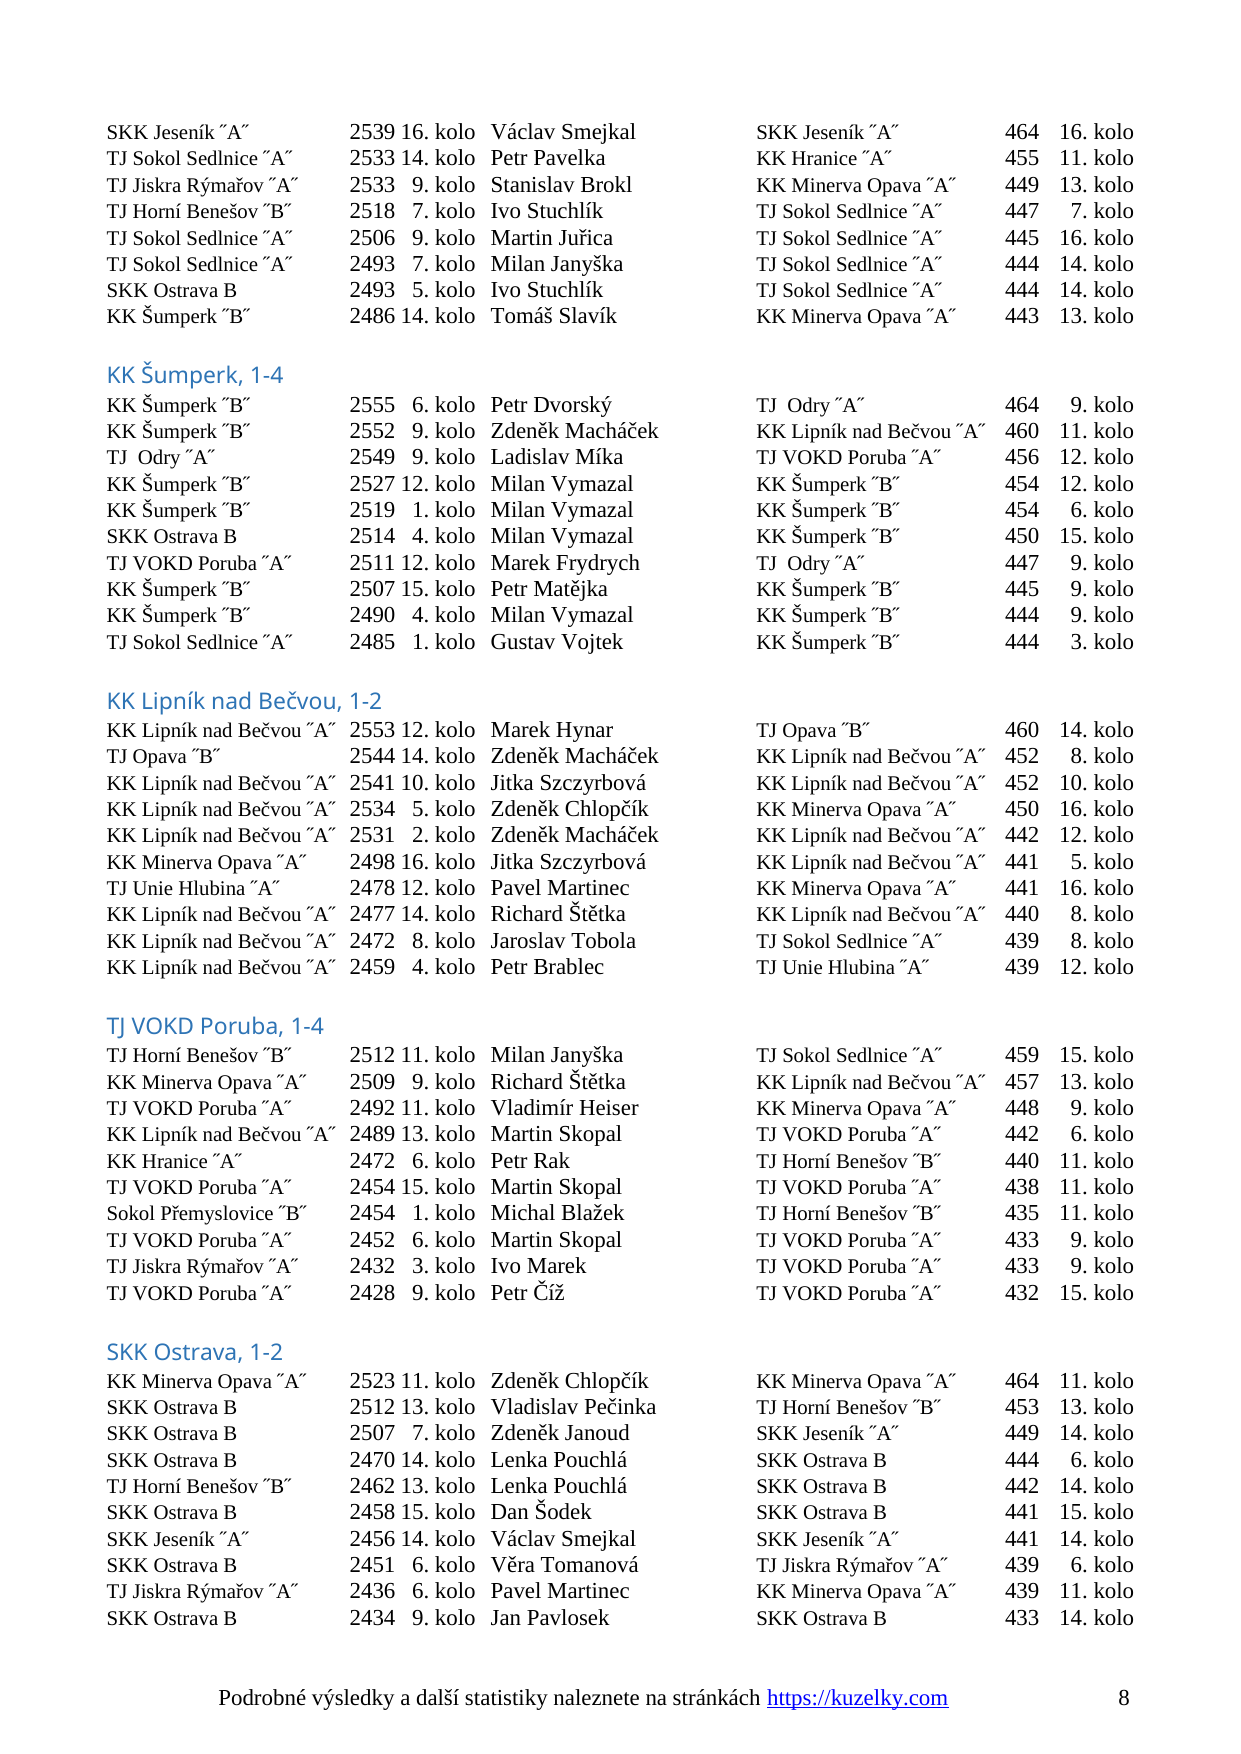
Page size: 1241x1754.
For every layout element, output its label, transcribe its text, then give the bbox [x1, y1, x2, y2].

text SKK Ostrava B 2434 9. kolo Jan Pavlosek SKK Ostrava B 433 14. kolo [106, 1604, 1134, 1630]
text KK Šumperk ˝B˝ 2555 6. kolo Petr Dvorský TJ Odry ˝A˝ 464 9. kolo [106, 391, 1134, 417]
text SKK Ostrava B 2512 13. kolo Vladislav Pečinka TJ Horní Benešov ˝B˝ 453 13. kolo [106, 1393, 1134, 1419]
text KK Minerva Opava ˝A˝ 2498 16. kolo Jitka Szczyrbová KK Lipník nad Bečvou ˝A˝ 441 5. kolo [106, 848, 1134, 874]
text SKK Jeseník ˝A˝ 2456 14. kolo Václav Smejkal SKK Jeseník ˝A˝ 441 14. kolo [106, 1525, 1134, 1551]
text KK Lipník nad Bečvou ˝A˝ 2553 12. kolo Marek Hynar TJ Opava ˝B˝ 460 14. kolo [106, 716, 1134, 742]
text SKK Ostrava B 2507 7. kolo Zdeněk Janoud SKK Jeseník ˝A˝ 449 14. kolo [106, 1419, 1134, 1446]
text SKK Ostrava B 2514 4. kolo Milan Vymazal KK Šumperk ˝B˝ 450 15. kolo [106, 522, 1134, 549]
subtitle KK Šumperk, 1-4 [106, 359, 1134, 391]
text TJ Opava ˝B˝ 2544 14. kolo Zdeněk Macháček KK Lipník nad Bečvou ˝A˝ 452 8. kolo [106, 742, 1134, 769]
text KK Lipník nad Bečvou ˝A˝ 2534 5. kolo Zdeněk Chlopčík KK Minerva Opava ˝A˝ 450 16. kolo [106, 795, 1134, 821]
text SKK Ostrava B 2458 15. kolo Dan Šodek SKK Ostrava B 441 15. kolo [106, 1498, 1134, 1525]
subtitle KK Lipník nad Bečvou, 1-2 [106, 685, 1134, 716]
text TJ VOKD Poruba ˝A˝ 2428 9. kolo Petr Číž TJ VOKD Poruba ˝A˝ 432 15. kolo [106, 1278, 1134, 1305]
subtitle SKK Ostrava, 1-2 [106, 1335, 1134, 1367]
text TJ VOKD Poruba ˝A˝ 2511 12. kolo Marek Frydrych TJ Odry ˝A˝ 447 9. kolo [106, 549, 1134, 575]
text KK Lipník nad Bečvou ˝A˝ 2541 10. kolo Jitka Szczyrbová KK Lipník nad Bečvou ˝A˝ 452 10. kolo [106, 769, 1134, 795]
text KK Šumperk ˝B˝ 2507 15. kolo Petr Matějka KK Šumperk ˝B˝ 445 9. kolo [106, 575, 1134, 602]
text KK Hranice ˝A˝ 2472 6. kolo Petr Rak TJ Horní Benešov ˝B˝ 440 11. kolo [106, 1147, 1134, 1173]
text TJ VOKD Poruba ˝A˝ 2454 15. kolo Martin Skopal TJ VOKD Poruba ˝A˝ 438 11. kolo [106, 1173, 1134, 1199]
text KK Lipník nad Bečvou ˝A˝ 2531 2. kolo Zdeněk Macháček KK Lipník nad Bečvou ˝A˝ 442 12. kolo [106, 821, 1134, 848]
text KK Šumperk ˝B˝ 2519 1. kolo Milan Vymazal KK Šumperk ˝B˝ 454 6. kolo [106, 496, 1134, 522]
text TJ Horní Benešov ˝B˝ 2462 13. kolo Lenka Pouchlá SKK Ostrava B 442 14. kolo [106, 1472, 1134, 1498]
text TJ Horní Benešov ˝B˝ 2512 11. kolo Milan Janyška TJ Sokol Sedlnice ˝A˝ 459 15. kolo [106, 1041, 1134, 1068]
text TJ Unie Hlubina ˝A˝ 2478 12. kolo Pavel Martinec KK Minerva Opava ˝A˝ 441 16. kolo [106, 874, 1134, 901]
text TJ VOKD Poruba ˝A˝ 2492 11. kolo Vladimír Heiser KK Minerva Opava ˝A˝ 448 9. kolo [106, 1094, 1134, 1120]
text SKK Jeseník ˝A˝ 2539 16. kolo Václav Smejkal SKK Jeseník ˝A˝ 464 16. kolo [106, 118, 1134, 144]
text SKK Ostrava B 2470 14. kolo Lenka Pouchlá SKK Ostrava B 444 6. kolo [106, 1446, 1134, 1472]
text TJ Horní Benešov ˝B˝ 2518 7. kolo Ivo Stuchlík TJ Sokol Sedlnice ˝A˝ 447 7. kolo [106, 197, 1134, 223]
text KK Šumperk ˝B˝ 2527 12. kolo Milan Vymazal KK Šumperk ˝B˝ 454 12. kolo [106, 470, 1134, 496]
text KK Šumperk ˝B˝ 2486 14. kolo Tomáš Slavík KK Minerva Opava ˝A˝ 443 13. kolo [106, 303, 1134, 329]
subtitle TJ VOKD Poruba, 1-4 [106, 1010, 1134, 1041]
text TJ Jiskra Rýmařov ˝A˝ 2432 3. kolo Ivo Marek TJ VOKD Poruba ˝A˝ 433 9. kolo [106, 1252, 1134, 1278]
text TJ Odry ˝A˝ 2549 9. kolo Ladislav Míka TJ VOKD Poruba ˝A˝ 456 12. kolo [106, 443, 1134, 470]
text TJ Sokol Sedlnice ˝A˝ 2506 9. kolo Martin Juřica TJ Sokol Sedlnice ˝A˝ 445 16. kolo [106, 223, 1134, 250]
text KK Minerva Opava ˝A˝ 2509 9. kolo Richard Štětka KK Lipník nad Bečvou ˝A˝ 457 13. kolo [106, 1068, 1134, 1094]
text SKK Ostrava B 2493 5. kolo Ivo Stuchlík TJ Sokol Sedlnice ˝A˝ 444 14. kolo [106, 276, 1134, 303]
text TJ Jiskra Rýmařov ˝A˝ 2436 6. kolo Pavel Martinec KK Minerva Opava ˝A˝ 439 11. kolo [106, 1577, 1134, 1604]
text KK Lipník nad Bečvou ˝A˝ 2477 14. kolo Richard Štětka KK Lipník nad Bečvou ˝A˝ 440 8. kolo [106, 901, 1134, 927]
text KK Lipník nad Bečvou ˝A˝ 2459 4. kolo Petr Brablec TJ Unie Hlubina ˝A˝ 439 12. kolo [106, 953, 1134, 979]
text Sokol Přemyslovice ˝B˝ 2454 1. kolo Michal Blažek TJ Horní Benešov ˝B˝ 435 11. kolo [106, 1199, 1134, 1226]
text TJ Jiskra Rýmařov ˝A˝ 2533 9. kolo Stanislav Brokl KK Minerva Opava ˝A˝ 449 13. kolo [106, 171, 1134, 197]
text KK Lipník nad Bečvou ˝A˝ 2489 13. kolo Martin Skopal TJ VOKD Poruba ˝A˝ 442 6. kolo [106, 1120, 1134, 1147]
text KK Šumperk ˝B˝ 2490 4. kolo Milan Vymazal KK Šumperk ˝B˝ 444 9. kolo [106, 602, 1134, 628]
text TJ Sokol Sedlnice ˝A˝ 2493 7. kolo Milan Janyška TJ Sokol Sedlnice ˝A˝ 444 14. kolo [106, 250, 1134, 276]
text TJ Sokol Sedlnice ˝A˝ 2485 1. kolo Gustav Vojtek KK Šumperk ˝B˝ 444 3. kolo [106, 628, 1134, 654]
text TJ VOKD Poruba ˝A˝ 2452 6. kolo Martin Skopal TJ VOKD Poruba ˝A˝ 433 9. kolo [106, 1226, 1134, 1252]
text TJ Sokol Sedlnice ˝A˝ 2533 14. kolo Petr Pavelka KK Hranice ˝A˝ 455 11. kolo [106, 144, 1134, 171]
text KK Minerva Opava ˝A˝ 2523 11. kolo Zdeněk Chlopčík KK Minerva Opava ˝A˝ 464 11. kolo [106, 1367, 1134, 1393]
text SKK Ostrava B 2451 6. kolo Věra Tomanová TJ Jiskra Rýmařov ˝A˝ 439 6. kolo [106, 1551, 1134, 1577]
text KK Lipník nad Bečvou ˝A˝ 2472 8. kolo Jaroslav Tobola TJ Sokol Sedlnice ˝A˝ 439 8. kolo [106, 927, 1134, 953]
text KK Šumperk ˝B˝ 2552 9. kolo Zdeněk Macháček KK Lipník nad Bečvou ˝A˝ 460 11. kolo [106, 417, 1134, 443]
